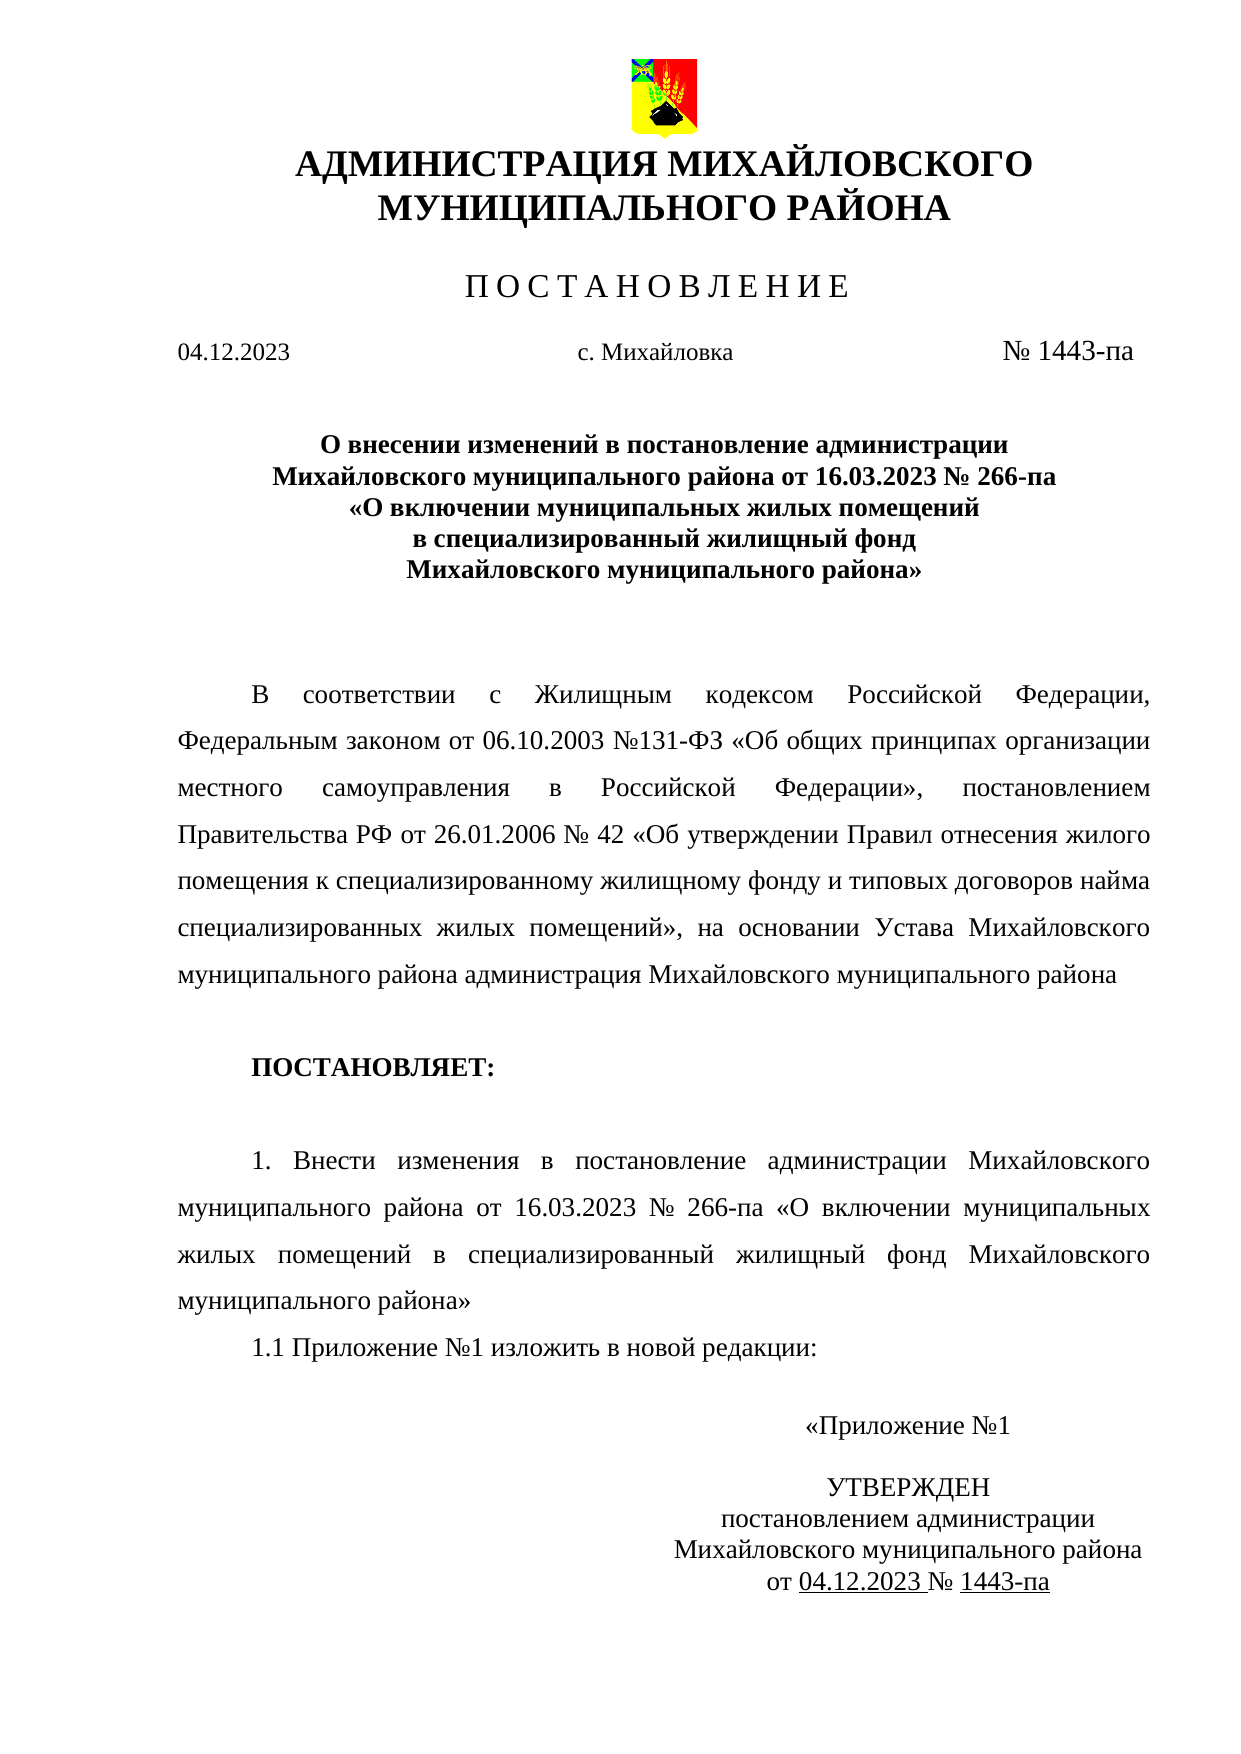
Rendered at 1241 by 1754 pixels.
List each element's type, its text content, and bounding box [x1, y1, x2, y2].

text 04.12.2023 с. Михайловка № 1443-па [177, 333, 1152, 366]
picture [631, 59, 698, 142]
text Михайловского муниципального района [177, 1533, 1152, 1564]
text постановлением администрации [177, 1502, 1152, 1533]
text «Приложение №1 [177, 1409, 1152, 1440]
text 1. Внести изменения в постановление администрации Михайловского муниципального района от 16.03.2023 № 266-па «О включении муниципальных жилых помещений в специализированный жилищный фонд Михайловского муниципального района» [177, 1144, 1152, 1316]
text Михайловского муниципального района» [177, 553, 1152, 584]
text ПОСТАНОВЛЕНИЕ [177, 266, 1152, 333]
text В соответствии с Жилищным кодексом Российской Федерации, Федеральным законом от 06.10.2003 №131-ФЗ «Об общих принципах организации местного самоуправления в Российской Федерации», постановлением Правительства РФ от 26.01.2006 № 42 «Об утверждении Правил отнесения жилого помещения к специализированному жилищному фонду и типовых договоров найма специализированных жилых помещений», на основании Устава Михайловского муниципального района администрация Михайловского муниципального района [177, 678, 1152, 989]
text 1.1 Приложение №1 изложить в новой редакции: [177, 1331, 1152, 1362]
text от 04.12.2023 № 1443-па [177, 1564, 1152, 1596]
text МУНИЦИПАЛЬНОГО РАЙОНА [177, 185, 1152, 228]
text Михайловского муниципального района от 16.03.2023 № 266-па [177, 460, 1152, 491]
text «О включении муниципальных жилых помещений [177, 491, 1152, 522]
text в специализированный жилищный фонд [177, 522, 1152, 553]
text О внесении изменений в постановление администрации [177, 429, 1152, 460]
text ПОСТАНОВЛЯЕТ: [177, 1051, 1152, 1082]
text АДМИНИСТРАЦИЯ МИХАЙЛОВСКОГО [177, 142, 1152, 185]
text УТВЕРЖДЕН [177, 1471, 1152, 1502]
